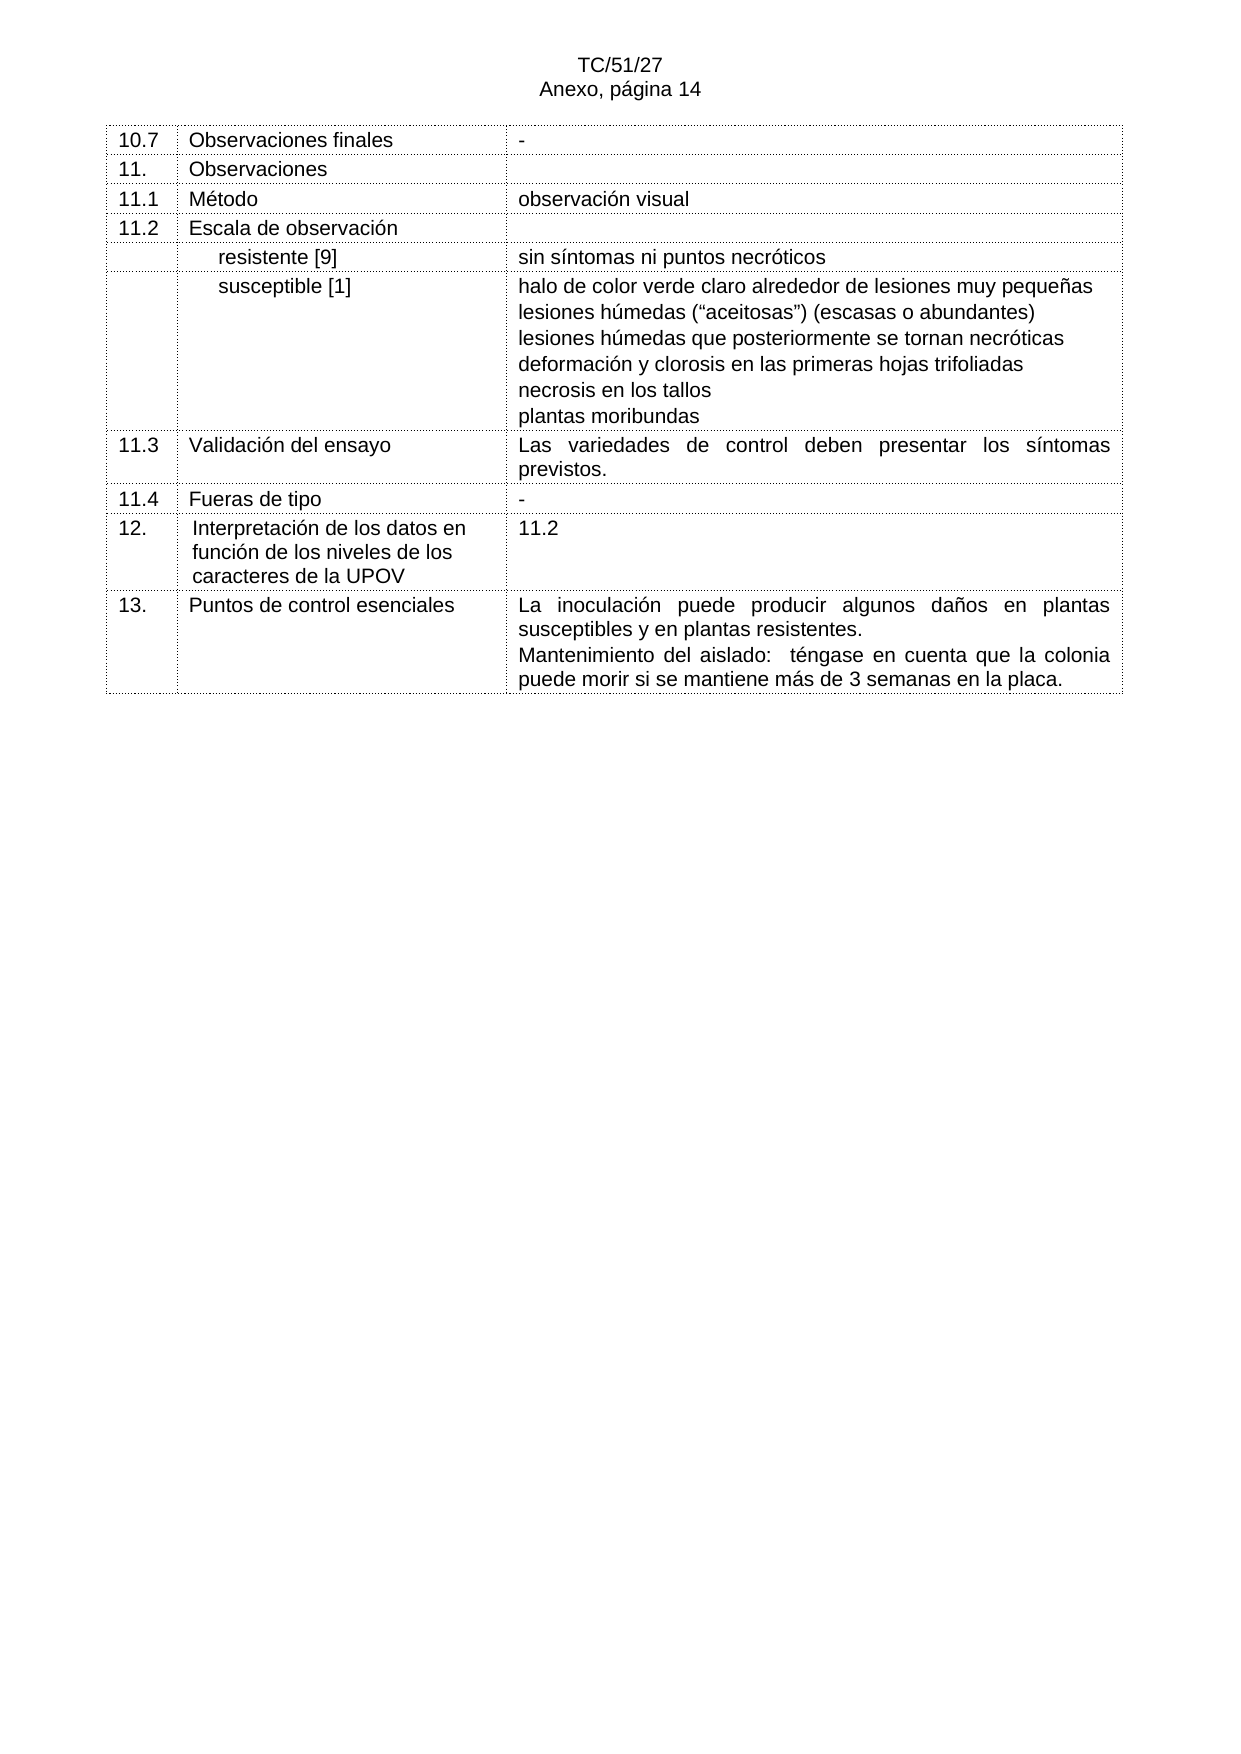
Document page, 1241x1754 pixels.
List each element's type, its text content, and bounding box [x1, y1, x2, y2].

table_cell 11.4 [107, 483, 177, 512]
table_cell Método [177, 183, 507, 212]
table_cell [507, 213, 1122, 242]
table_cell [507, 154, 1122, 183]
table_cell - [507, 125, 1122, 154]
table_cell observación visual [507, 183, 1122, 212]
table_cell 10.7 [107, 125, 177, 154]
table_cell 12. [107, 513, 177, 589]
table_cell 11.1 [107, 183, 177, 212]
table_cell [107, 242, 177, 271]
table_cell halo de color verde claro alrededor de lesiones muy pequeñas lesiones húmedas (“aceitosas”) (escasas o abundantes) lesiones húmedas que posteriormente se tornan necróticas deformación y clorosis en las primeras hojas trifoliadas necrosis en los tallos plantas moribundas [507, 271, 1122, 430]
table_cell Las variedades de control deben presentar los síntomas previstos. [507, 430, 1122, 483]
table_cell 13. [107, 590, 177, 693]
table_cell Validación del ensayo [177, 430, 507, 483]
table_cell Fueras de tipo [177, 483, 507, 512]
table_cell 11.3 [107, 430, 177, 483]
table_cell 11.2 [107, 213, 177, 242]
table_cell susceptible [1] [177, 271, 507, 430]
table_cell [107, 271, 177, 430]
table_cell Escala de observación [177, 213, 507, 242]
table_cell La inoculación puede producir algunos daños en plantas susceptibles y en plantas resistentes. Mantenimiento del aislado: téngase en cuenta que la colonia puede morir si se mantiene más de 3 semanas en la placa. [507, 590, 1122, 693]
table_cell resistente [9] [177, 242, 507, 271]
table_cell Interpretación de los datos en función de los niveles de los caracteres de la UPOV [177, 513, 507, 589]
table_cell Observaciones finales [177, 125, 507, 154]
table_cell sin síntomas ni puntos necróticos [507, 242, 1122, 271]
table_cell Observaciones [177, 154, 507, 183]
table_cell - [507, 483, 1122, 512]
table_cell 11.2 [507, 513, 1122, 589]
table_cell Puntos de control esenciales [177, 590, 507, 693]
table_cell 11. [107, 154, 177, 183]
